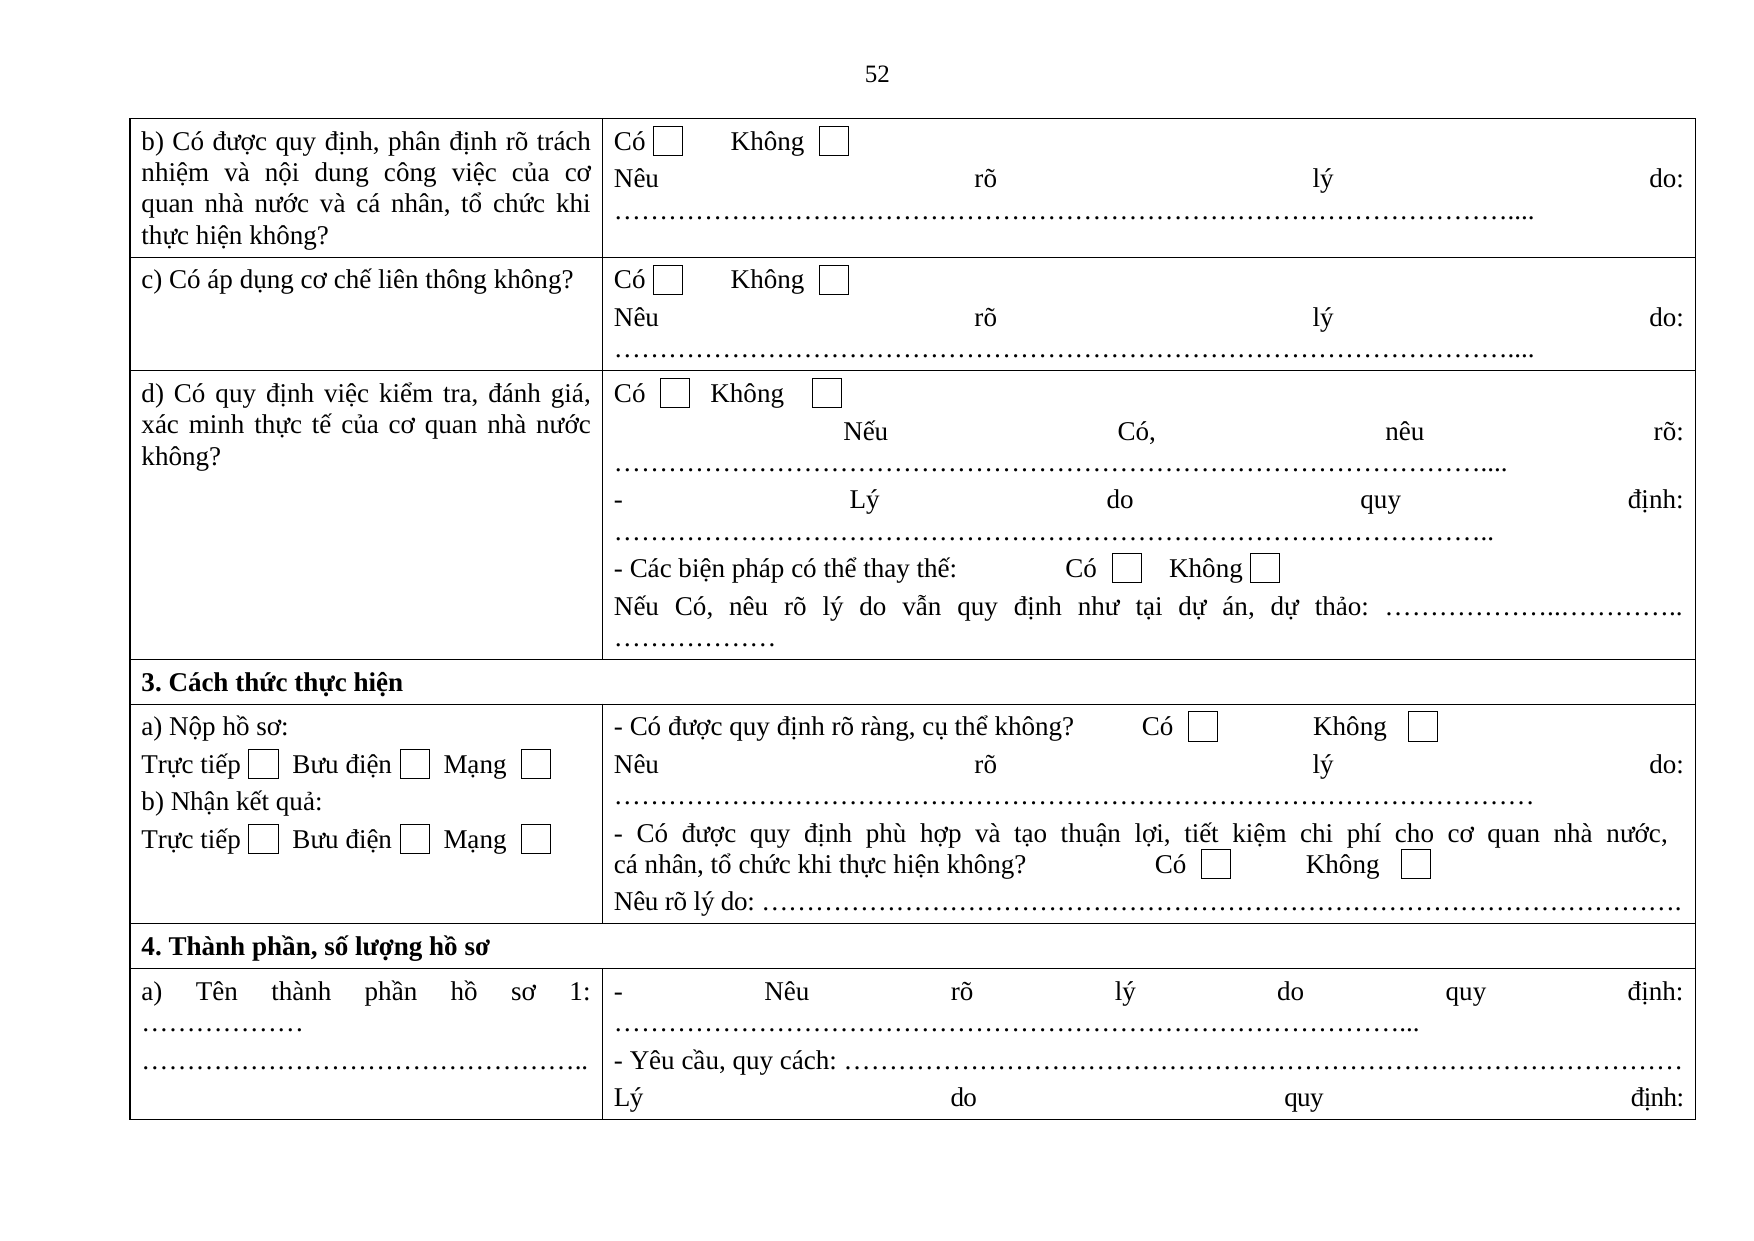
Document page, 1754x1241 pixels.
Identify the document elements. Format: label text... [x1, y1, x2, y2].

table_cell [603, 969, 1695, 1119]
table_cell d) Có quy định việc kiểm tra, đánh giá, xác minh thực tế của cơ quan nhà nước không? [131, 371, 602, 659]
table_cell b) Có được quy định, phân định rõ trách nhiệm và nội dung công việc của cơ quan nhà nước và cá nhân, tổ chức khi thực hiện không? [131, 119, 602, 257]
table_cell c) Có áp dụng cơ chế liên thông không? [131, 258, 602, 370]
table_cell 4. Thành phần, số lượng hồ sơ [131, 924, 1695, 968]
table_cell - Có được quy định rõ ràng, cụ thể không? Có Không Nêu rõ lý do: ………………………………………………………………………………………… - Có được quy định phù hợp và tạo thuận lợi, tiết kiệm chi phí cho cơ quan nhà nước, cá nhân, tổ chức khi thực hiện không? Có Không Nêu rõ lý do: …………………………………………………………………………………………. [603, 705, 1695, 923]
table_cell a) Nộp hồ sơ: Trực tiếp Bưu điện Mạng b) Nhận kết quả: Trực tiếp Bưu điện Mạng [131, 705, 602, 923]
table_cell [603, 119, 1695, 257]
table_cell Có Không Nêu rõ lý do: ……………………………………………………………………………………….... [603, 258, 1695, 370]
table_cell Có Không Nếu Có, nêu rõ:…………………………………………………………………………………….... - Lý do quy định: …………………………………………………………………………………….. - Các biện pháp có thể thay thế: Có Không Nếu Có, nêu rõ lý do vẫn quy định như tại dự án, dự thảo: ………………..…………..……………… [603, 371, 1695, 659]
table_cell 3. Cách thức thực hiện [131, 660, 1695, 703]
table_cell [131, 969, 602, 1119]
